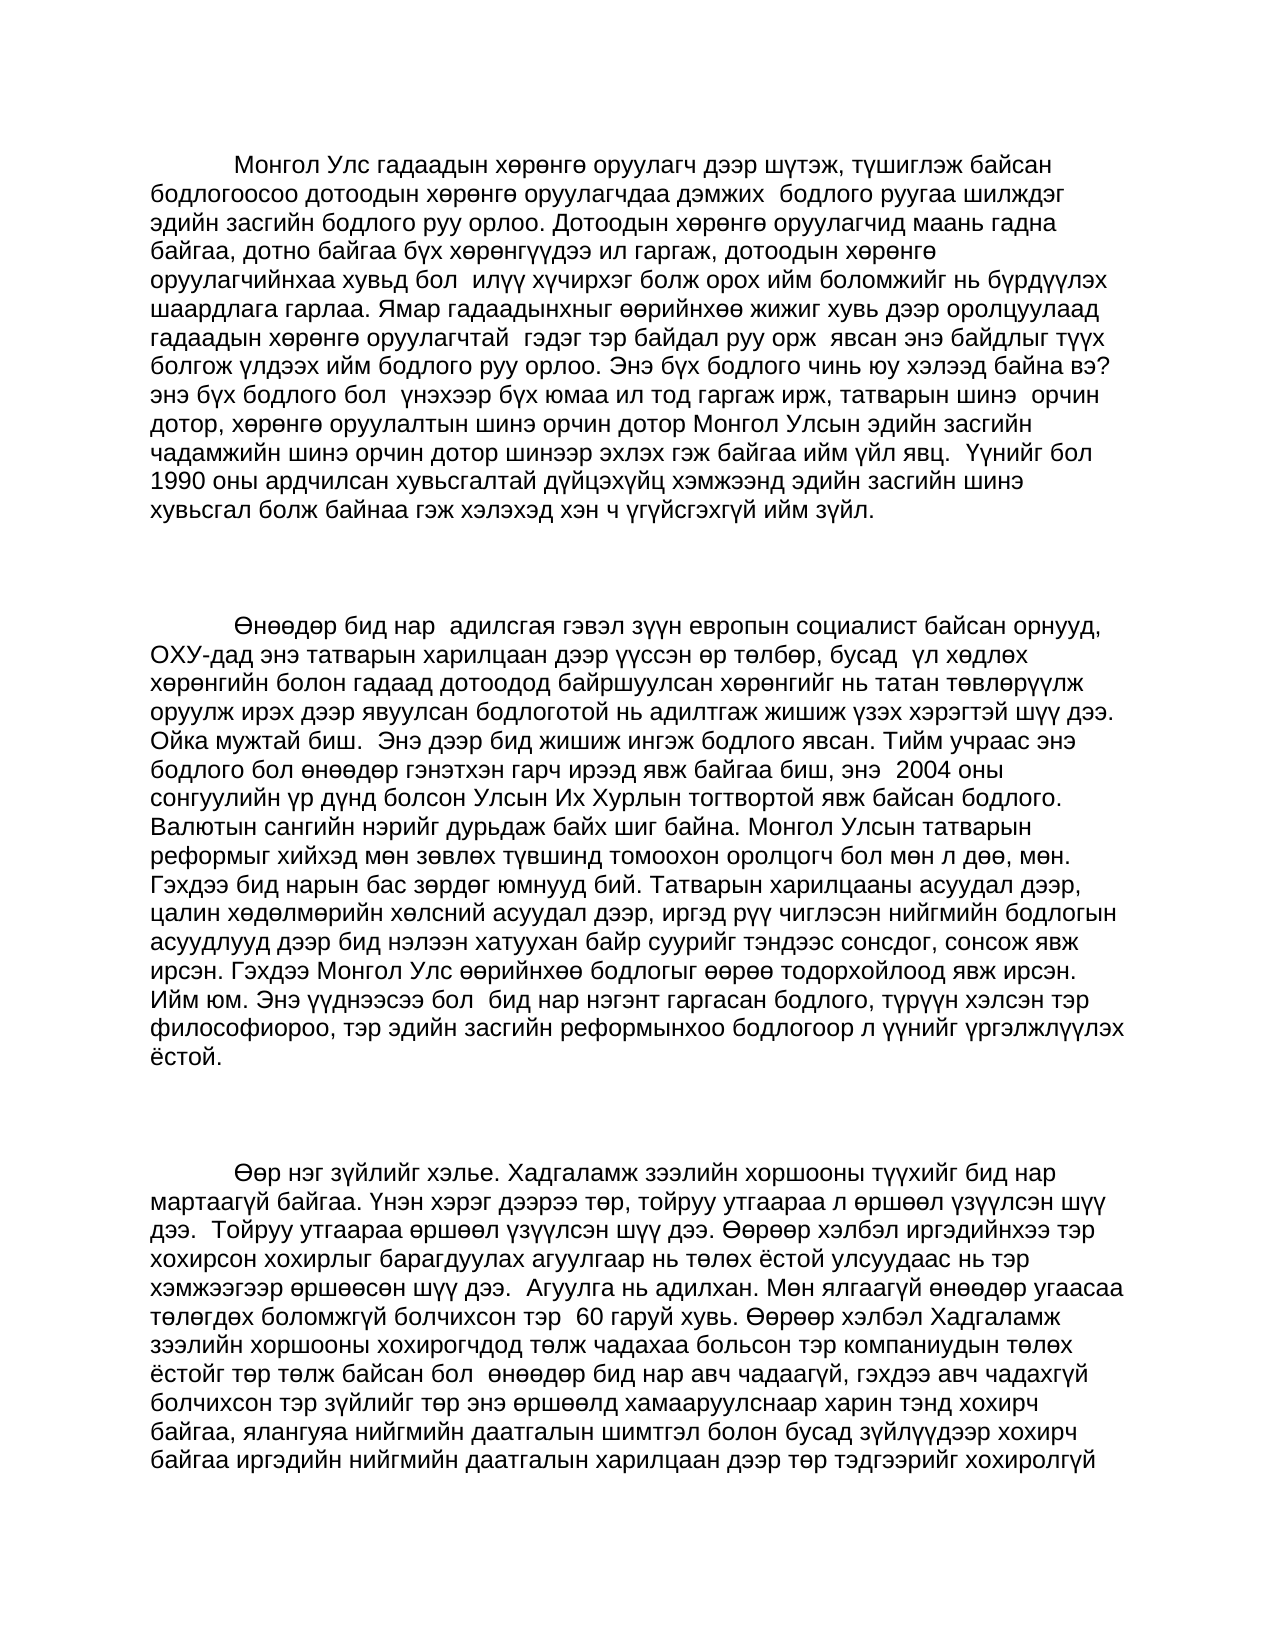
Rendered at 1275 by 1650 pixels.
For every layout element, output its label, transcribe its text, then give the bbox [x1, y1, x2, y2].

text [150, 1158, 1125, 1474]
text Өнөөдөр бид нар адилсгая гэвэл зүүн европын социалист байсан орнууд, ОХУ-дад энэ татварын харилцаан дээр үүссэн өр төлбөр, бусад үл хөдлөх хөрөнгийн болон гадаад дотоодод байршуулсан хөрөнгийг нь татан төвлөрүүлж оруулж ирэх дээр явуулсан бодлоготой нь адилтгаж жишиж үзэх хэрэгтэй шүү дээ. Ойка мужтай биш. Энэ дээр бид жишиж ингэж бодлого явсан. Тийм учраас энэ бодлого бол өнөөдөр гэнэтхэн гарч ирээд явж байгаа биш, энэ 2004 оны сонгуулийн үр дүнд болсон Улсын Их Хурлын тогтвортой явж байсан бодлого. Валютын сангийн нэрийг дурьдаж байх шиг байна. Монгол Улсын татварын реформыг хийхэд мөн зөвлөх түвшинд томоохон оролцогч бол мөн л дөө, мөн. Гэхдээ бид нарын бас зөрдөг юмнууд бий. Татварын харилцааны асуудал дээр, цалин хөдөлмөрийн хөлсний асуудал дээр, иргэд рүү чиглэсэн нийгмийн бодлогын асуудлууд дээр бид нэлээн хатуухан байр суурийг тэндээс сонсдог, сонсож явж ирсэн. Гэхдээ Монгол Улс өөрийнхөө бодлогыг өөрөө тодорхойлоод явж ирсэн. Ийм юм. Энэ үүднээсээ бол бид нар нэгэнт гаргасан бодлого, түрүүн хэлсэн тэр философиороо, тэр эдийн засгийн реформынхоо бодлогоор л үүнийг үргэлжлүүлэх ёстой. [150, 611, 1125, 1071]
text Монгол Улс гадаадын хөрөнгө оруулагч дээр шүтэж, түшиглэж байсан бодлогоосоо дотоодын хөрөнгө оруулагчдаа дэмжих бодлого руугаа шилждэг эдийн засгийн бодлого руу орлоо. Дотоодын хөрөнгө оруулагчид маань гадна байгаа, дотно байгаа бүх хөрөнгүүдээ ил гаргаж, дотоодын хөрөнгө оруулагчийнхаа хувьд бол илүү хүчирхэг болж орох ийм боломжийг нь бүрдүүлэх шаардлага гарлаа. Ямар гадаадынхныг өөрийнхөө жижиг хувь дээр оролцуулаад гадаадын хөрөнгө оруулагчтай гэдэг тэр байдал руу орж явсан энэ байдлыг түүх болгож үлдээх ийм бодлого руу орлоо. Энэ бүх бодлого чинь юу хэлээд байна вэ? энэ бүх бодлого бол үнэхээр бүх юмаа ил тод гаргаж ирж, татварын шинэ орчин дотор, хөрөнгө оруулалтын шинэ орчин дотор Монгол Улсын эдийн засгийн чадамжийн шинэ орчин дотор шинээр эхлэх гэж байгаа ийм үйл явц. Үүнийг бол 1990 оны ардчилсан хувьсгалтай дүйцэхүйц хэмжээнд эдийн засгийн шинэ хувьсгал болж байнаа гэж хэлэхэд хэн ч үгүйсгэхгүй ийм зүйл. [150, 150, 1125, 524]
